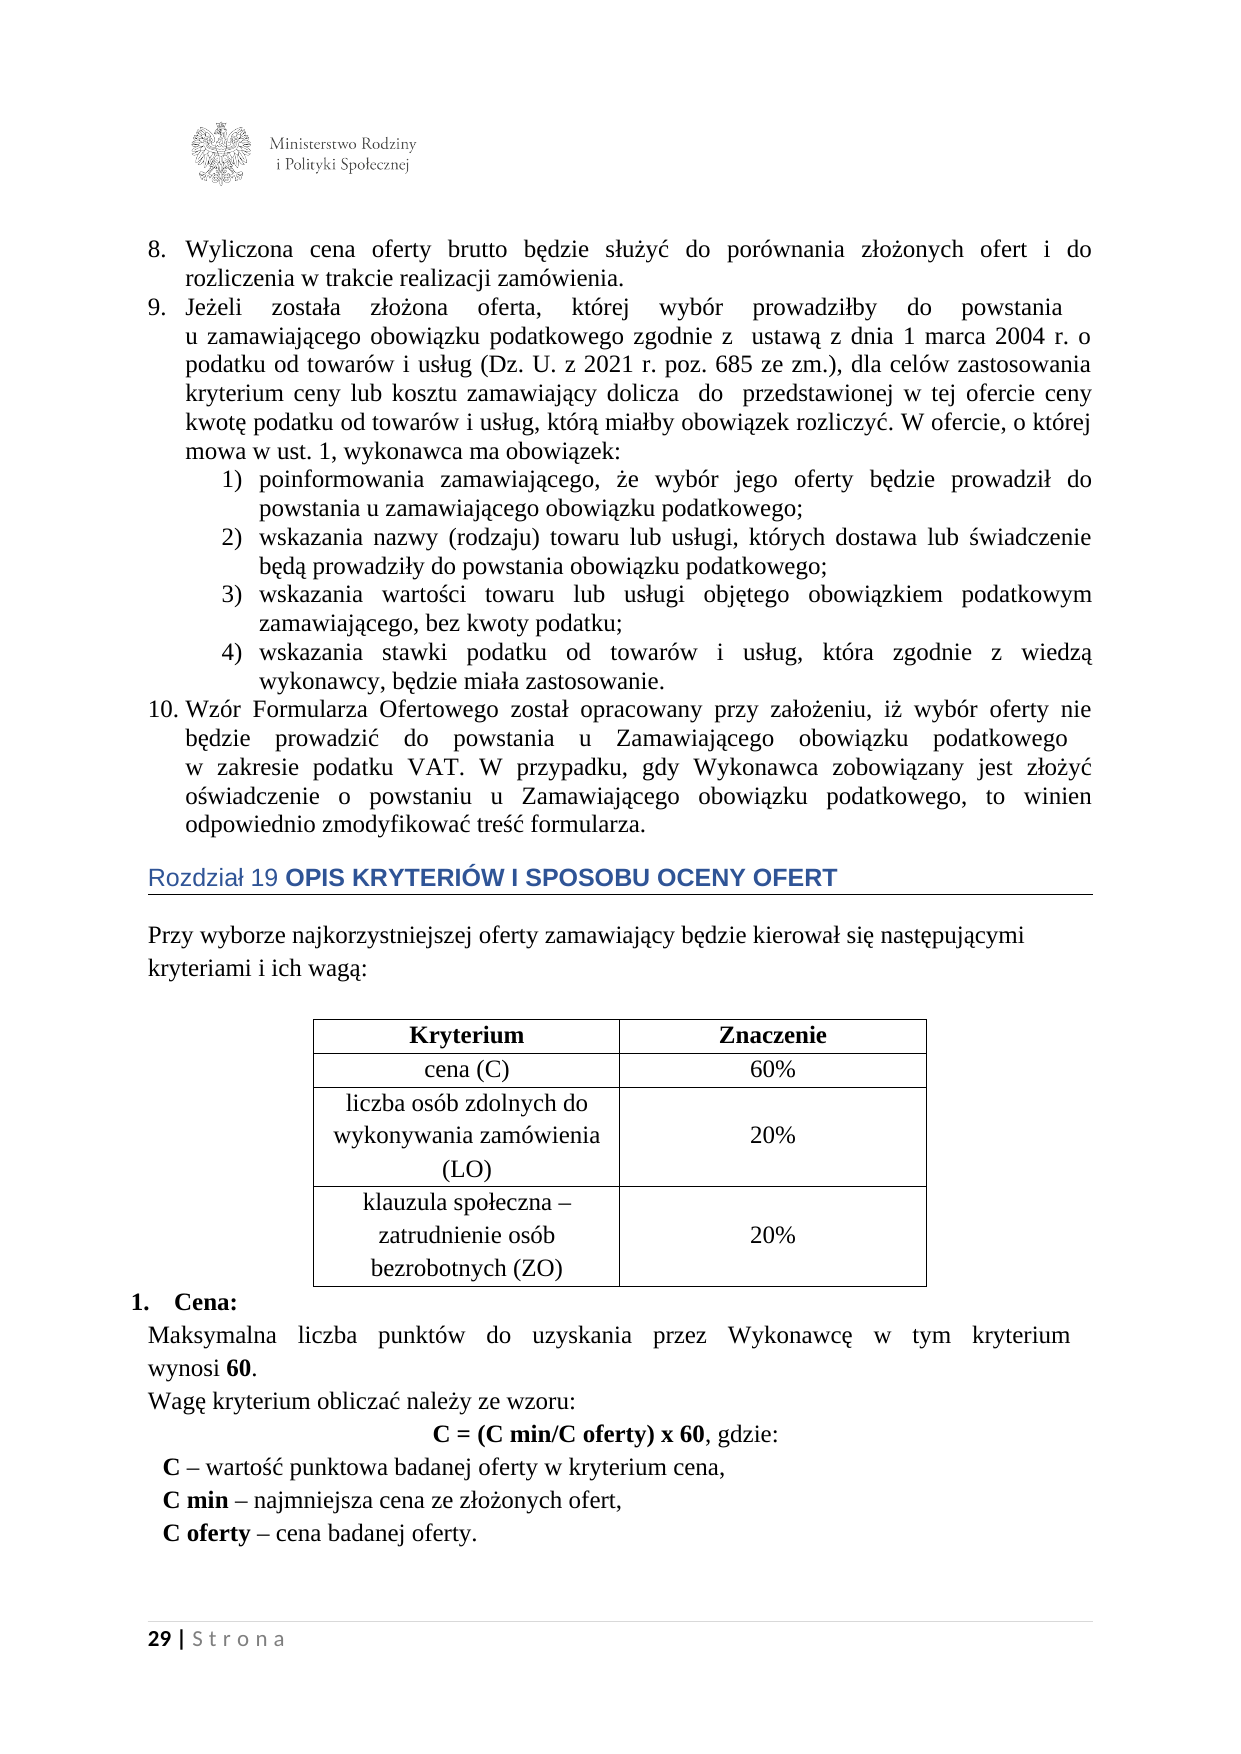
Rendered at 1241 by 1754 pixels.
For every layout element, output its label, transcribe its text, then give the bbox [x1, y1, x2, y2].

list C min – najmniejsza cena ze złożonych ofert, [162, 1485, 1093, 1514]
table_cell liczba osób zdolnych do wykonywania zamówienia (LO) [314, 1088, 619, 1186]
table_cell cena (C) [314, 1054, 619, 1087]
list Wagę kryterium obliczać należy ze wzoru: [148, 1386, 1093, 1415]
table_cell 20% [620, 1088, 926, 1186]
list wskazania nazwy (rodzaju) towaru lub usługi, których dostawa lub świadczenie będą prowadziły do powstania obowiązku podatkowego; [221, 522, 1093, 579]
table_cell 20% [620, 1187, 926, 1286]
subtitle OPIS KRYTERIÓW I SPOSOBU OCENY OFERT [148, 863, 1093, 894]
list C – wartość punktowa badanej oferty w kryterium cena, [162, 1452, 1093, 1481]
text Przy wyborze najkorzystniejszej oferty zamawiający będzie kierował się następującymi kryteriami i ich wagą: [148, 920, 1093, 982]
list Wzór Formularza Ofertowego został opracowany przy założeniu, iż wybór oferty nie będzie prowadzić do powstania u Zamawiającego obowiązku podatkowego w zakresie podatku VAT. W przypadku, gdy Wykonawca zobowiązany jest złożyć oświadczenie o powstaniu u Zamawiającego obowiązku podatkowego, to winien odpowiednio zmodyfikować treść formularza. [148, 694, 1093, 838]
picture [147, 73, 470, 235]
table_header Znaczenie [620, 1020, 926, 1053]
list Cena: [131, 1287, 1093, 1316]
list poinformowania zamawiającego, że wybór jego oferty będzie prowadził do powstania u zamawiającego obowiązku podatkowego; [221, 464, 1093, 522]
table_header Kryterium [314, 1020, 619, 1053]
list C oferty – cena badanej oferty. [162, 1518, 1093, 1547]
table_cell 60% [620, 1054, 926, 1087]
list Jeżeli została złożona oferta, której wybór prowadziłby do powstania u zamawiającego obowiązku podatkowego zgodnie z ustawą z dnia 1 marca 2004 r. o podatku od towarów i usług (Dz. U. z 2021 r. poz. 685 ze zm.), dla celów zastosowania kryterium ceny lub kosztu zamawiający dolicza do przedstawionej w tej ofercie ceny kwotę podatku od towarów i usług, którą miałby obowiązek rozliczyć. W ofercie, o której mowa w ust. 1, wykonawca ma obowiązek: [148, 292, 1093, 464]
list C = (C min/C oferty) x 60, gdzie: [118, 1419, 1093, 1448]
table_cell klauzula społeczna – zatrudnienie osób bezrobotnych (ZO) [314, 1187, 619, 1286]
list Maksymalna liczba punktów do uzyskania przez Wykonawcę w tym kryterium wynosi 60. [148, 1320, 1093, 1382]
list Wyliczona cena oferty brutto będzie służyć do porównania złożonych ofert i do rozliczenia w trakcie realizacji zamówienia. [148, 234, 1093, 292]
list wskazania wartości towaru lub usługi objętego obowiązkiem podatkowym zamawiającego, bez kwoty podatku; [221, 579, 1093, 637]
list wskazania stawki podatku od towarów i usług, która zgodnie z wiedzą wykonawcy, będzie miała zastosowanie. [221, 637, 1093, 694]
